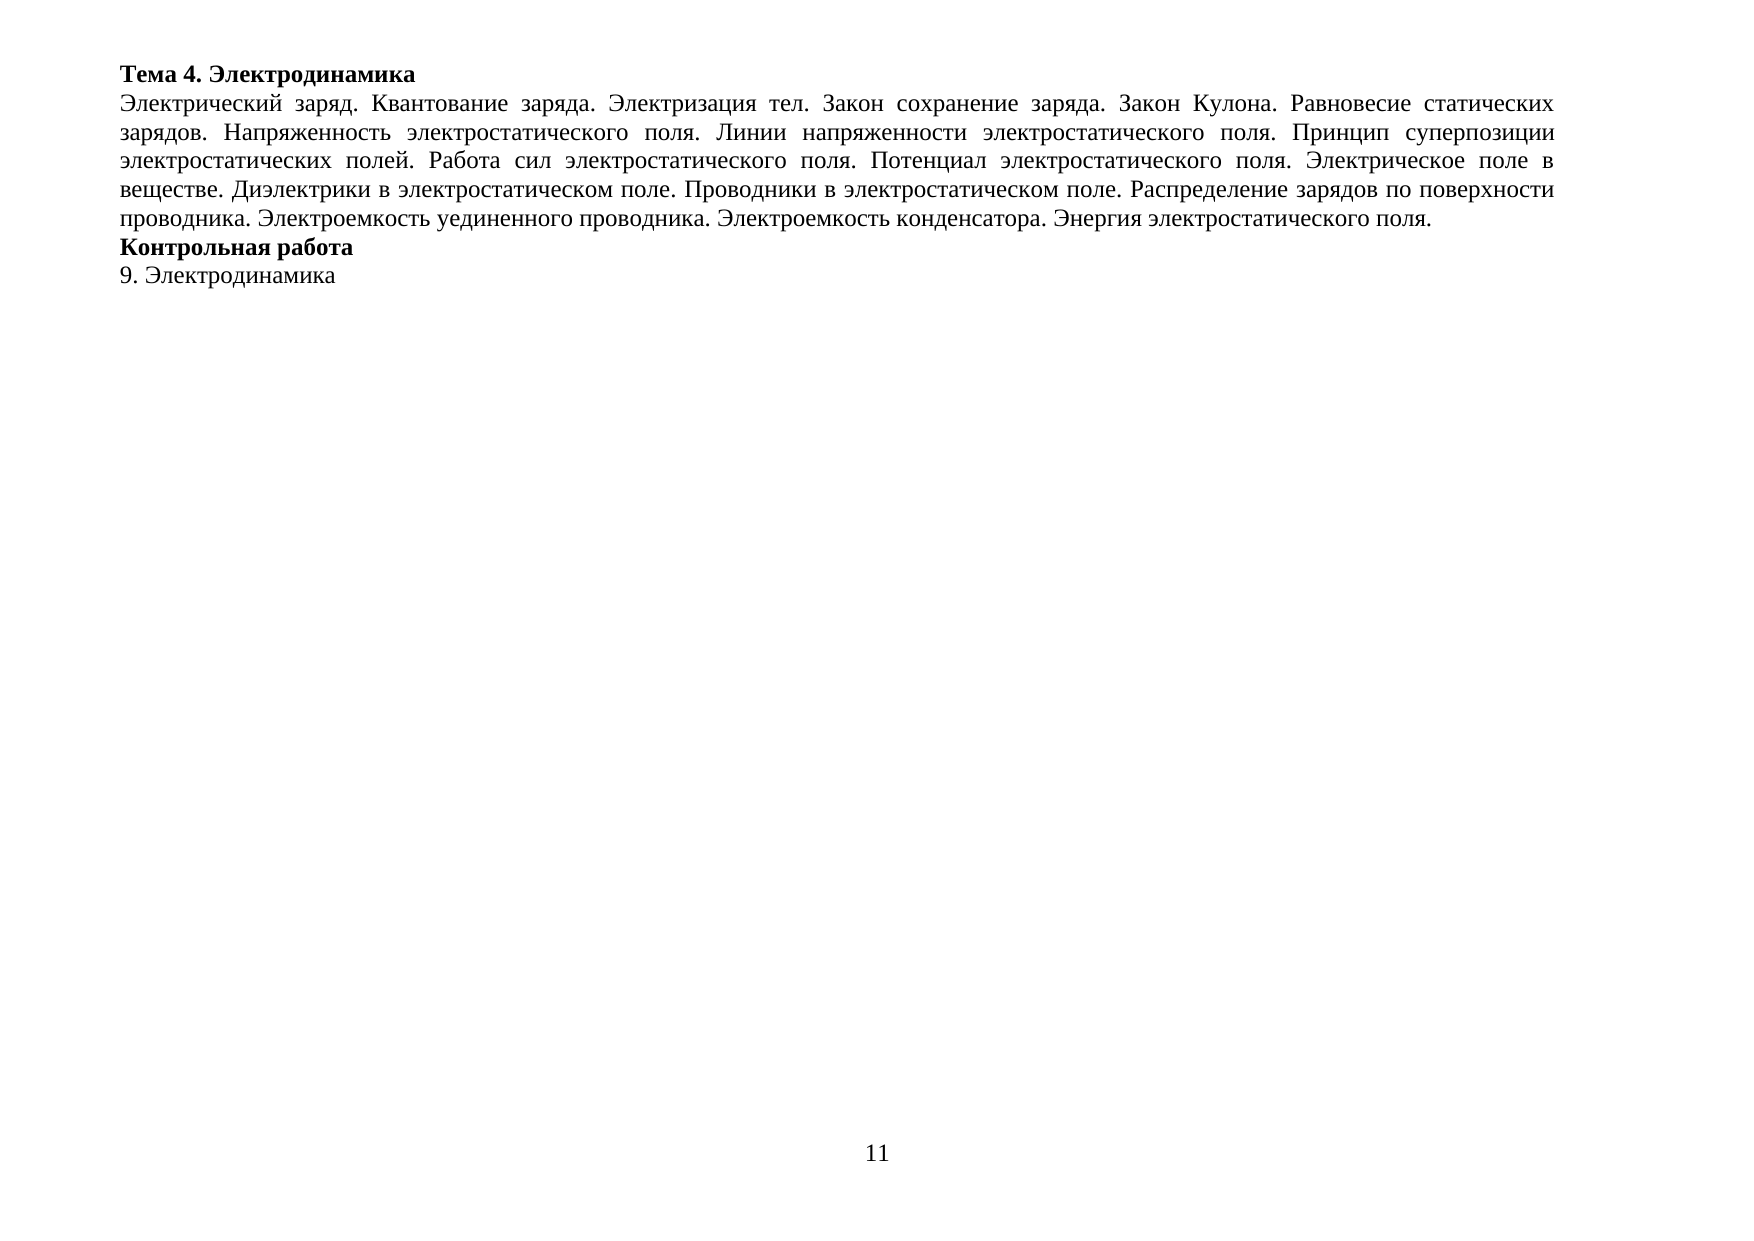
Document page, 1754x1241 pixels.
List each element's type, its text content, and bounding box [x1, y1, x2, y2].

text Контрольная работа [119, 232, 1556, 260]
text Тема 4. Электродинамика [119, 59, 1556, 88]
text Электрический заряд. Квантование заряда. Электризация тел. Закон сохранение заряда. Закон Кулона. Равновесие статических зарядов. Напряженность электростатического поля. Линии напряженности электростатического поля. Принцип суперпозиции электростатических полей. Работа сил электростатического поля. Потенциал электростатического поля. Электрическое поле в веществе. Диэлектрики в электростатическом поле. Проводники в электростатическом поле. Распределение зарядов по поверхности проводника. Электроемкость уединенного проводника. Электроемкость конденсатора. Энергия электростатического поля. [119, 88, 1556, 232]
text 9. Электродинамика [119, 260, 1556, 289]
